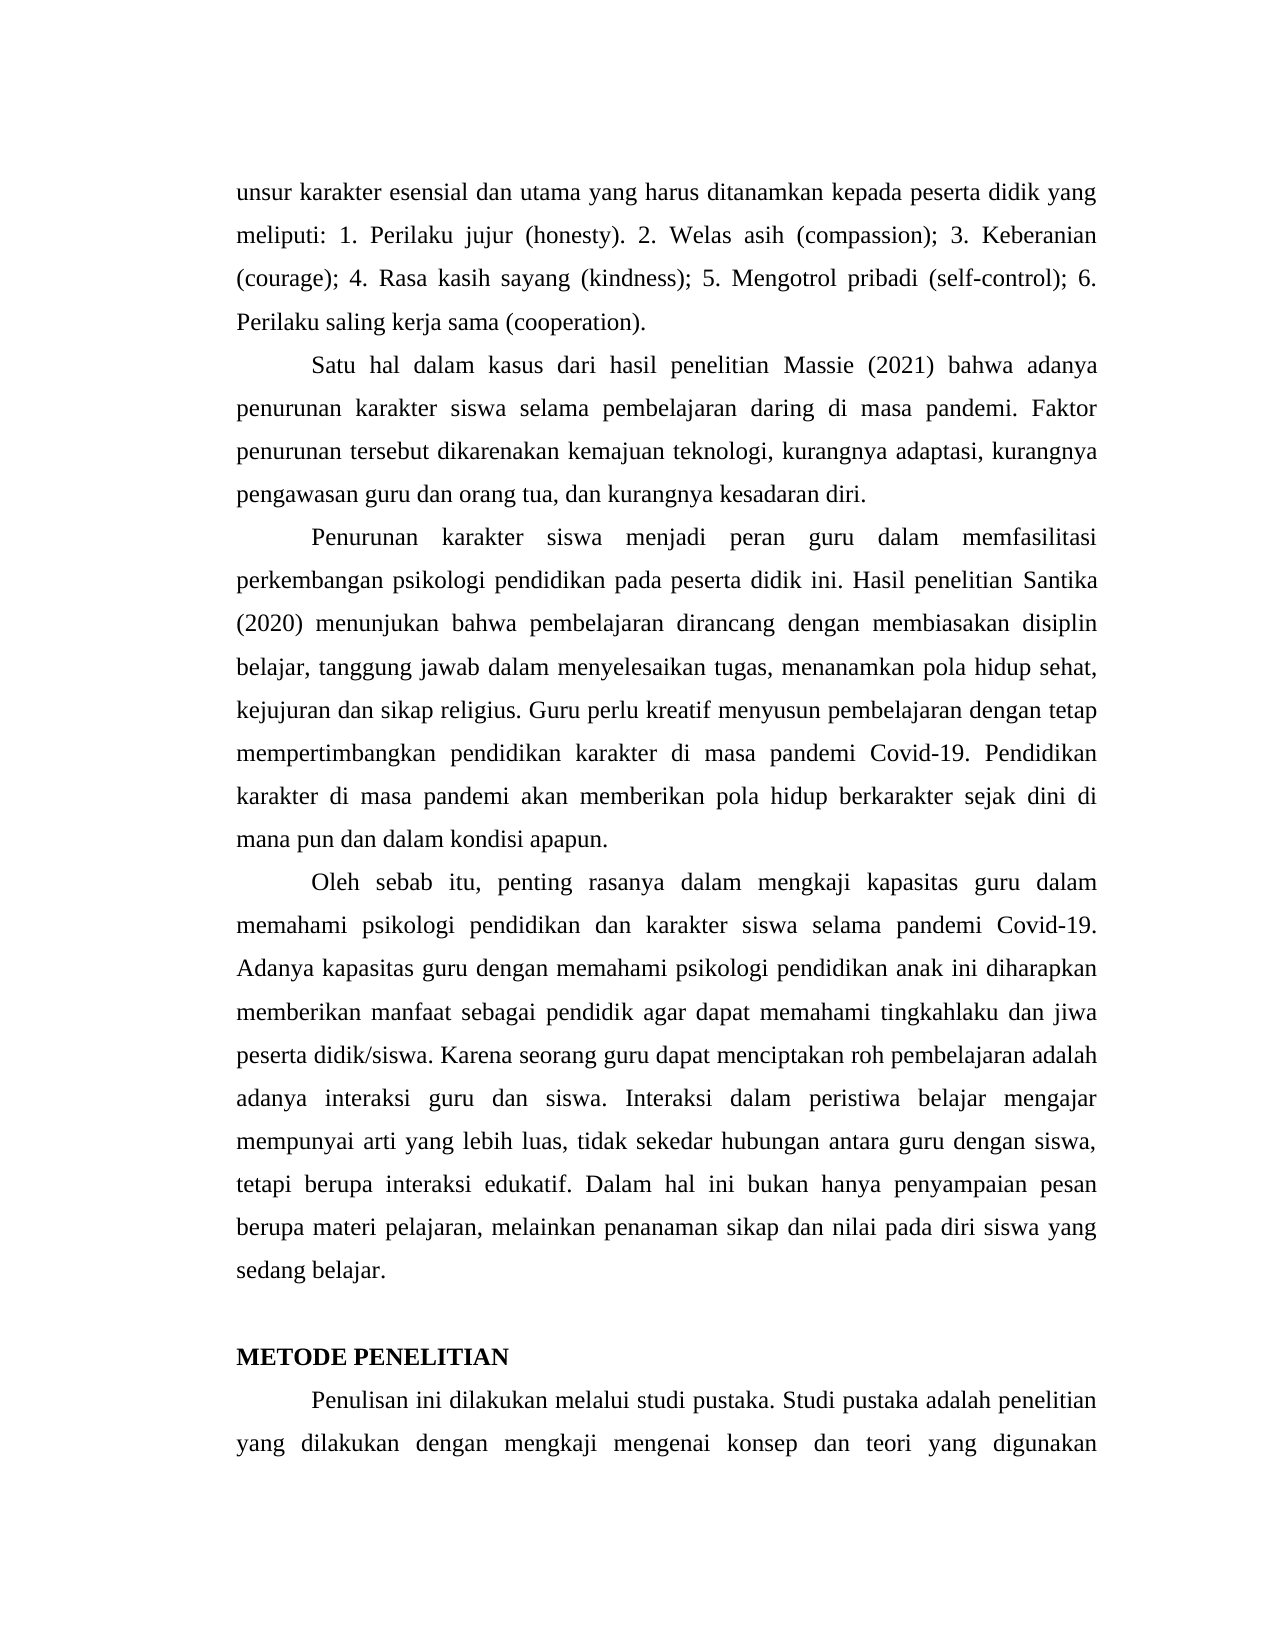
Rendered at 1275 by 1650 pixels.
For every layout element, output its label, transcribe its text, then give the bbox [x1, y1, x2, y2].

text Satu hal dalam kasus dari hasil penelitian Massie (2021) bahwa adanya penurunan karakter siswa selama pembelajaran daring di masa pandemi. Faktor penurunan tersebut dikarenakan kemajuan teknologi, kurangnya adaptasi, kurangnya pengawasan guru dan orang tua, dan kurangnya kesadaran diri. [236, 350, 1098, 508]
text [236, 1385, 1098, 1457]
text Penurunan karakter siswa menjadi peran guru dalam memfasilitasi perkembangan psikologi pendidikan pada peserta didik ini. Hasil penelitian Santika (2020) menunjukan bahwa pembelajaran dirancang dengan membiasakan disiplin belajar, tanggung jawab dalam menyelesaikan tugas, menanamkan pola hidup sehat, kejujuran dan sikap religius. Guru perlu kreatif menyusun pembelajaran dengan tetap mempertimbangkan pendidikan karakter di masa pandemi Covid-19. Pendidikan karakter di masa pandemi akan memberikan pola hidup berkarakter sejak dini di mana pun dan dalam kondisi apapun. [236, 522, 1098, 853]
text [236, 177, 1098, 335]
text Oleh sebab itu, penting rasanya dalam mengkaji kapasitas guru dalam memahami psikologi pendidikan dan karakter siswa selama pandemi Covid-19. Adanya kapasitas guru dengan memahami psikologi pendidikan anak ini diharapkan memberikan manfaat sebagai pendidik agar dapat memahami tingkahlaku dan jiwa peserta didik/siswa. Karena seorang guru dapat menciptakan roh pembelajaran adalah adanya interaksi guru dan siswa. Interaksi dalam peristiwa belajar mengajar mempunyai arti yang lebih luas, tidak sekedar hubungan antara guru dengan siswa, tetapi berupa interaksi edukatif. Dalam hal ini bukan hanya penyampaian pesan berupa materi pelajaran, melainkan penanaman sikap dan nilai pada diri siswa yang sedang belajar. [236, 867, 1098, 1284]
text METODE PENELITIAN [236, 1342, 1098, 1370]
